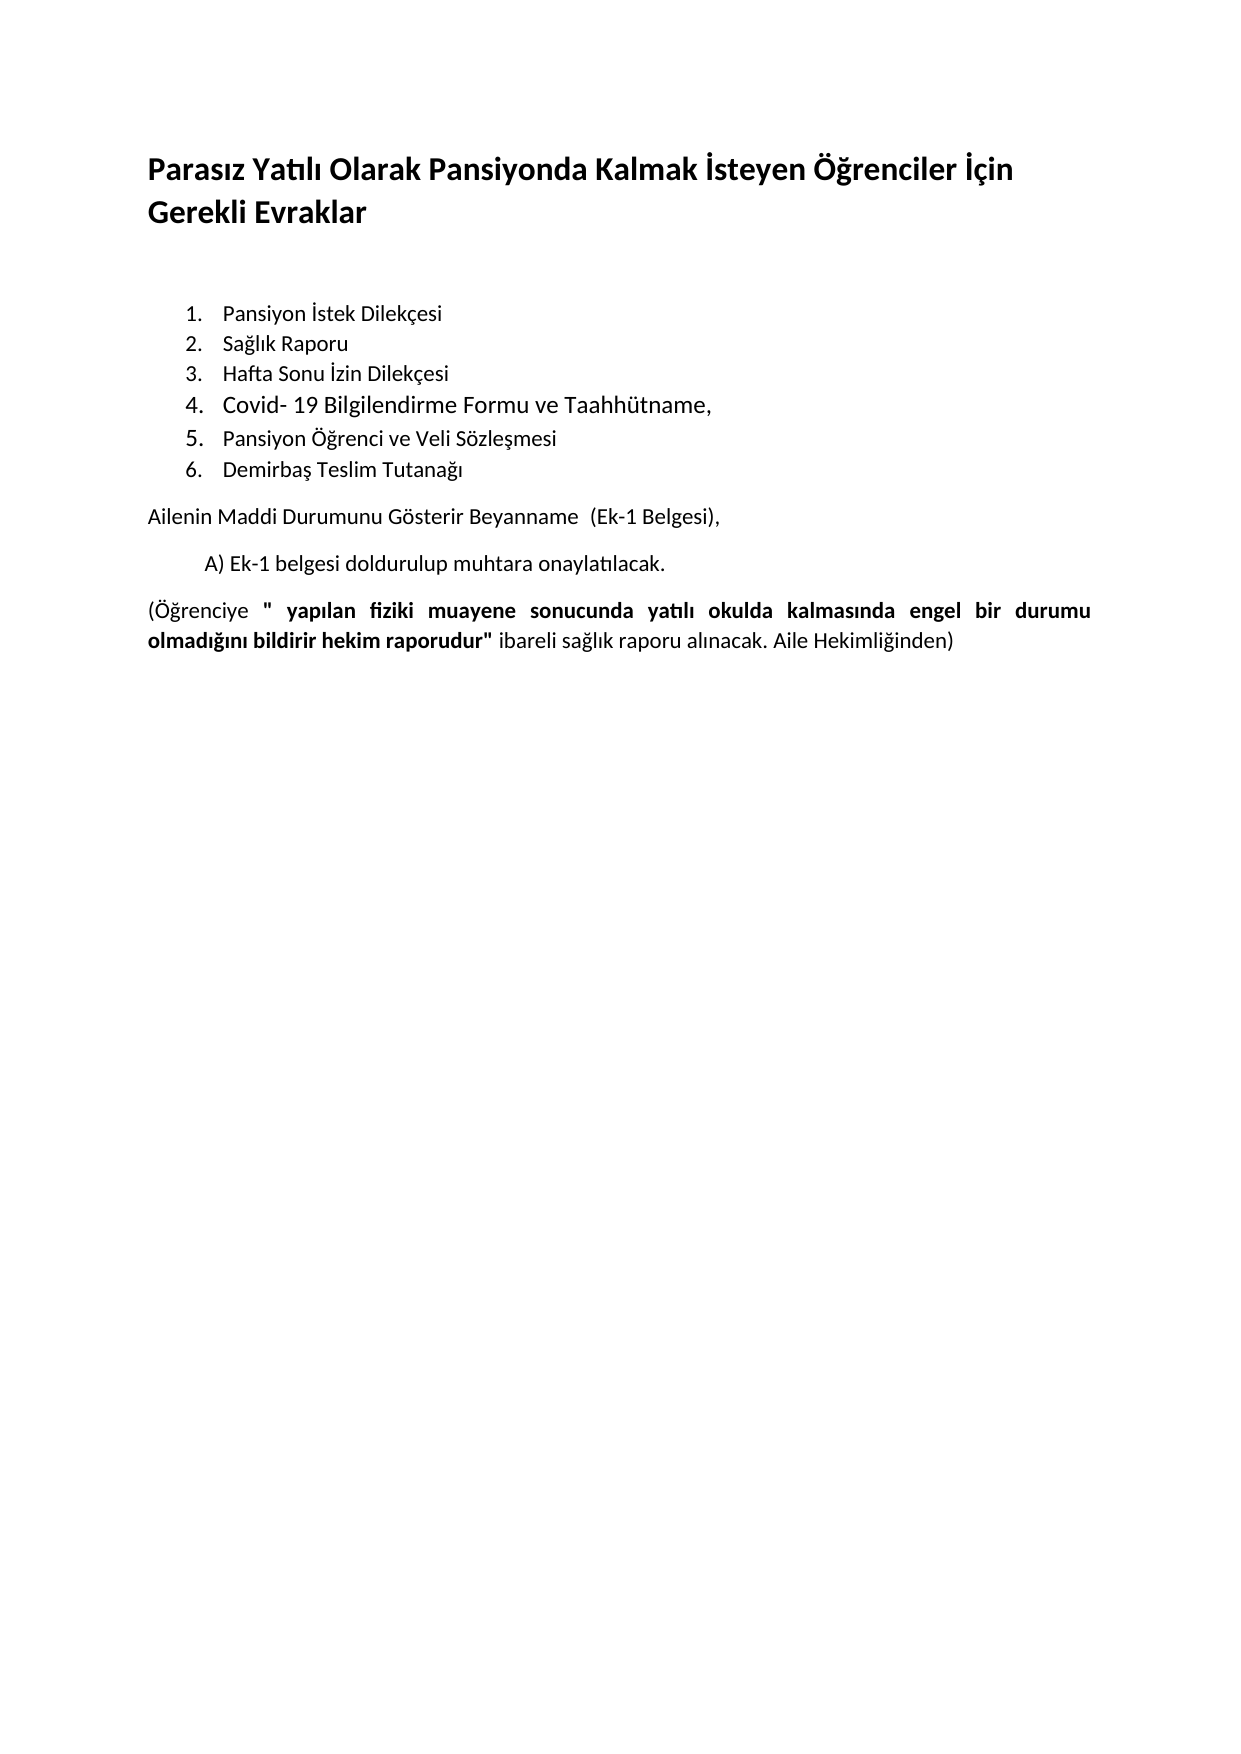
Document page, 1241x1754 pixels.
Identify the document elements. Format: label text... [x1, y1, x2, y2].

text (Öğrenciye " yapılan fiziki muayene sonucunda yatılı okulda kalmasında engel bir durumu olmadığını bildirir hekim raporudur" ibareli sağlık raporu alınacak. Aile Hekimliğinden) [148, 596, 1092, 654]
list Demirbaş Teslim Tutanağı [185, 456, 1092, 483]
list Hafta Sonu İzin Dilekçesi [185, 359, 1092, 387]
list Covid- 19 Bilgilendirme Formu ve Taahhütname, [185, 390, 1092, 420]
text Ailenin Maddi Durumunu Gösterir Beyanname (Ek-1 Belgesi), [148, 502, 1092, 530]
text A) Ek-1 belgesi doldurulup muhtara onaylatılacak. [148, 549, 1092, 577]
list Sağlık Raporu [185, 329, 1092, 357]
list Pansiyon Öğrenci ve Veli Sözleşmesi [185, 423, 1092, 453]
text Parasız Yatılı Olarak Pansiyonda Kalmak İsteyen Öğrenciler İçin Gerekli Evraklar [148, 148, 1092, 232]
list Pansiyon İstek Dilekçesi [185, 299, 1092, 327]
